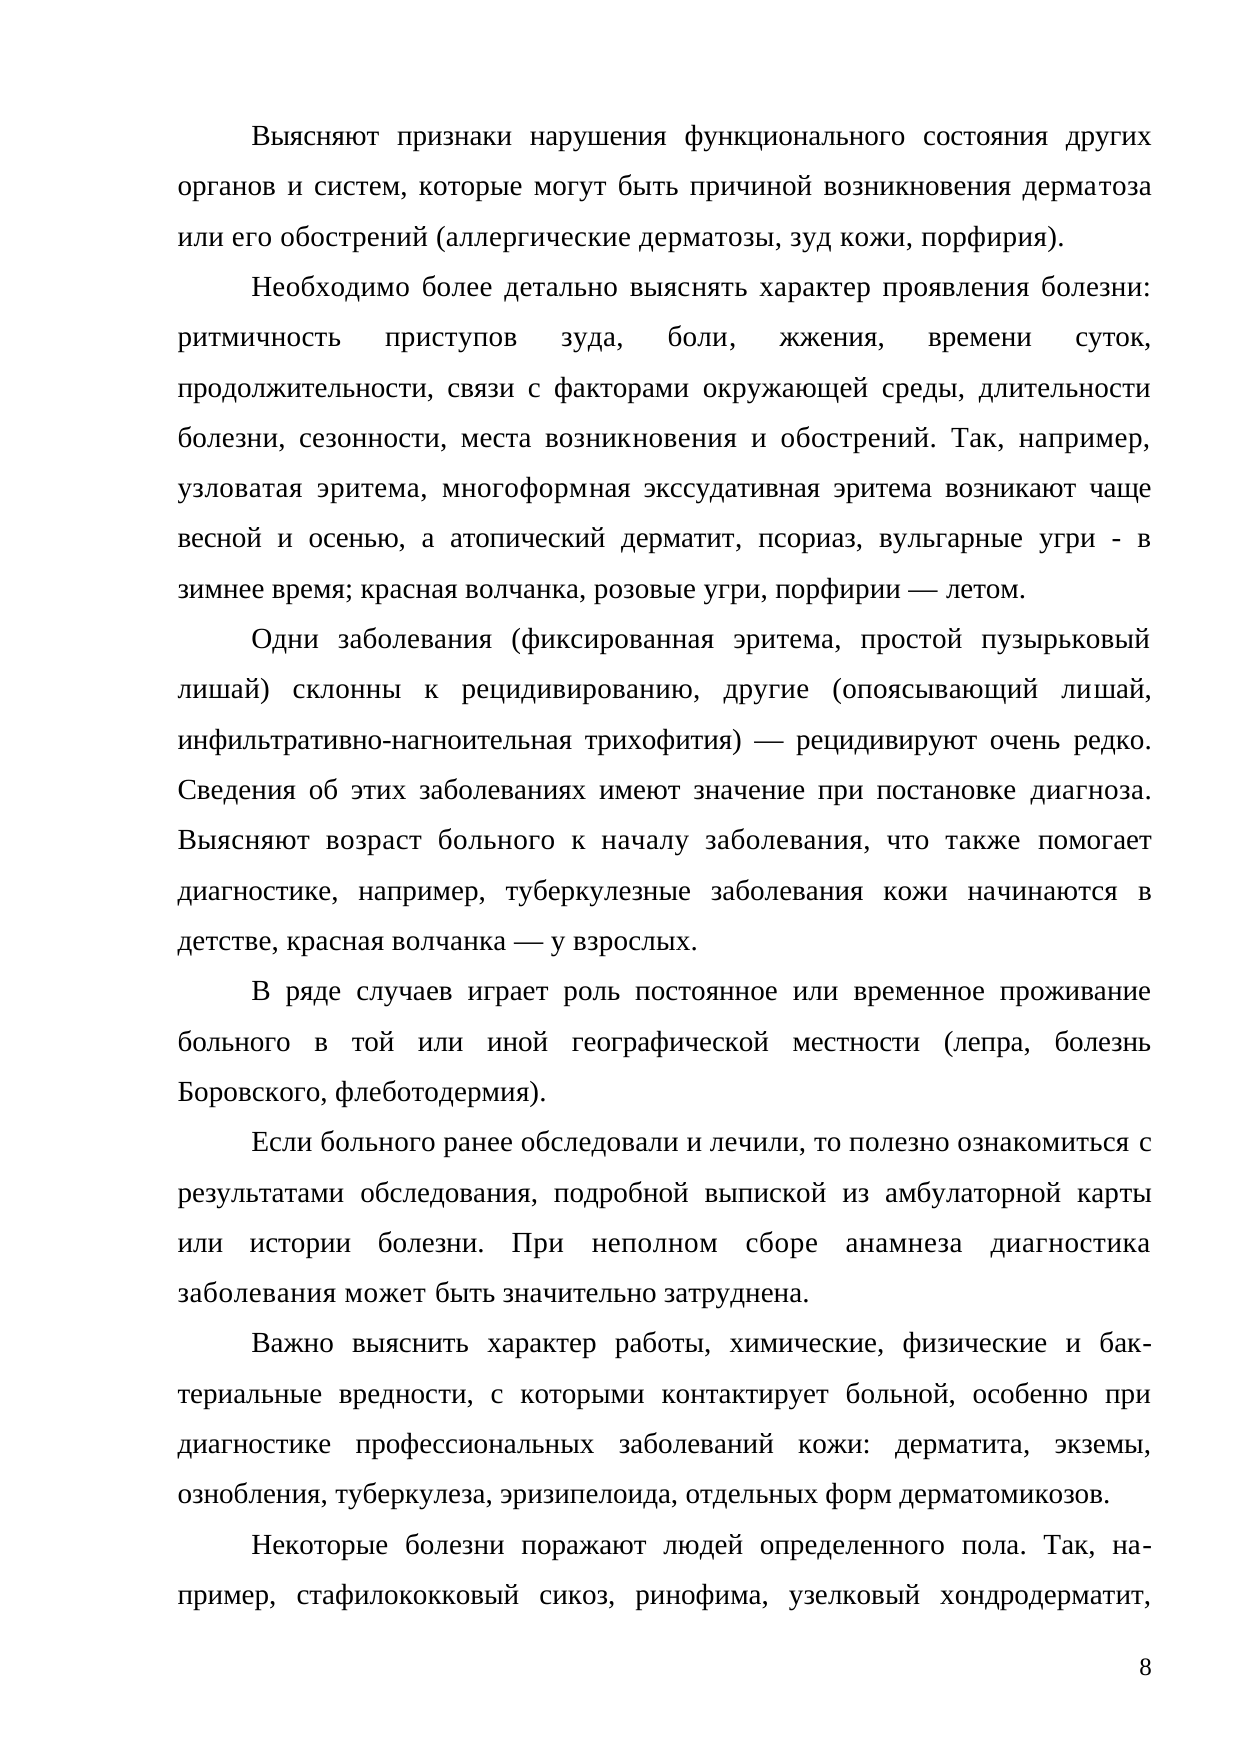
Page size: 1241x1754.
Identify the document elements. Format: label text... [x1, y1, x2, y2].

text Необходимо более детально выяснять характер проявления болезни: ритмичность приступов зуда, боли, жжения, времени суток, продолжительности, связи с факторами окружающей среды, длительности болезни, сезонности, места возникновения и обострений. Так, например, узловатая эритема, многоформная экссудативная эритема возникают чаще весной и осенью, а атопический дерматит, псориаз, вульгарные угри - в зимнее время; красная волчанка, розовые угри, порфирии — летом. [177, 269, 1152, 604]
text Важно выяснить характер работы, химические, физические и бактериальные вредности, с которыми контактирует больной, особенно при диагностике профессиональных заболеваний кожи: дерматита, экземы, ознобления, туберкулеза, эризипелоида, отдельных форм дерматомикозов. [177, 1326, 1152, 1510]
text В ряде случаев играет роль постоянное или временное проживание больного в той или иной географической местности (лепра, болезнь Боровского, флеботодермия). [177, 973, 1152, 1108]
text Одни заболевания (фиксированная эритема, простой пузырьковый лишай) склонны к рецидивированию, другие (опоясывающий лишай, инфильтративно-нагноительная трихофития) — рецидивируют очень редко. Сведения об этих заболеваниях имеют значение при постановке диагноза. Выясняют возраст больного к началу заболевания, что также помогает диагностике, например, туберкулезные заболевания кожи начинаются в детстве, красная волчанка — у взрослых. [177, 621, 1152, 957]
text Выясняют признаки нарушения функционального состояния других органов и систем, которые могут быть причиной возникновения дерматоза или его обострений (аллергические дерматозы, зуд кожи, порфирия). [177, 118, 1152, 252]
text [177, 1527, 1152, 1611]
text Если больного ранее обследовали и лечили, то полезно ознакомиться с результатами обследования, подробной выпиской из амбулаторной карты или истории болезни. При неполном сборе анамнеза диагностика заболевания может быть значительно затруднена. [177, 1124, 1152, 1309]
